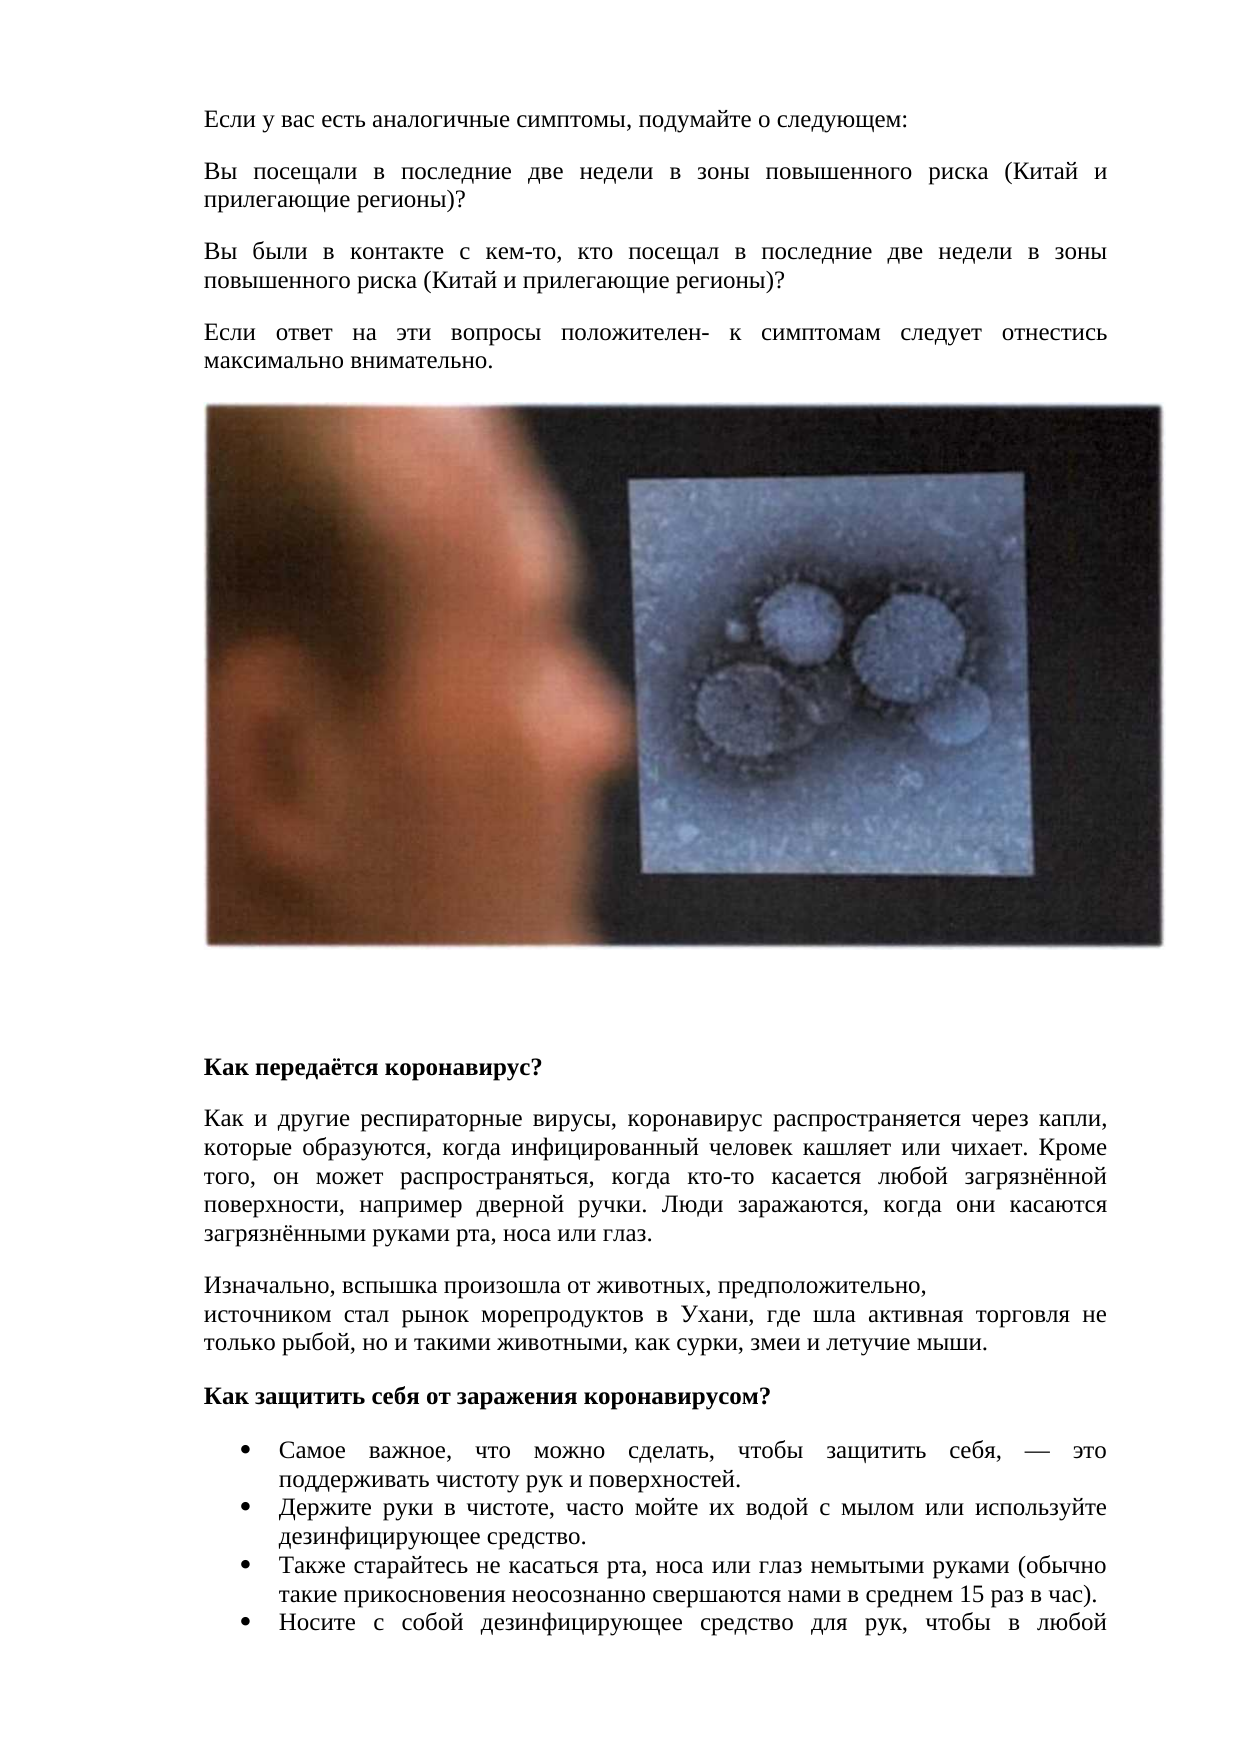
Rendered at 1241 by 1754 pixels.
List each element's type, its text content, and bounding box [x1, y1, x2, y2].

text Вы были в контакте с кем-то, кто посещал в последние две недели в зоны повышенного риска (Китай и прилегающие регионы)? [204, 236, 1108, 294]
list Самое важное, что можно сделать, чтобы защитить себя, — это поддерживать чистоту рук и поверхностей. [241, 1435, 1108, 1492]
text Если ответ на эти вопросы положителен- к симптомам следует отнестись максимально внимательно. [204, 317, 1108, 374]
list Также старайтесь не касаться рта, носа или глаз немытыми руками (обычно такие прикосновения неосознанно свершаются нами в среднем 15 раз в час). [241, 1550, 1108, 1607]
text Как передаётся коронавирус? [204, 1052, 1108, 1080]
list Держите руки в чистоте, часто мойте их водой с мылом или используйте дезинфицирующее средство. [241, 1492, 1108, 1550]
picture [203, 402, 1166, 950]
text Изначально, вспышка произошла от животных, предположительно, [204, 1270, 1108, 1299]
text Если у вас есть аналогичные симптомы, подумайте о следующем: [204, 104, 1108, 133]
text Как защитить себя от заражения коронавирусом? [204, 1381, 1108, 1410]
text Вы посещали в последние две недели в зоны повышенного риска (Китай и прилегающие регионы)? [204, 156, 1108, 213]
text источником стал рынок морепродуктов в Ухани, где шла активная торговля не только рыбой, но и такими животными, как сурки, змеи и летучие мыши. [204, 1299, 1108, 1356]
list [241, 1607, 1108, 1636]
text Как и другие респираторные вирусы, коронавирус распространяется через капли, которые образуются, когда инфицированный человек кашляет или чихает. Кроме того, он может распространяться, когда кто-то касается любой загрязнённой поверхности, например дверной ручки. Люди заражаются, когда они касаются загрязнёнными руками рта, носа или глаз. [204, 1103, 1108, 1247]
